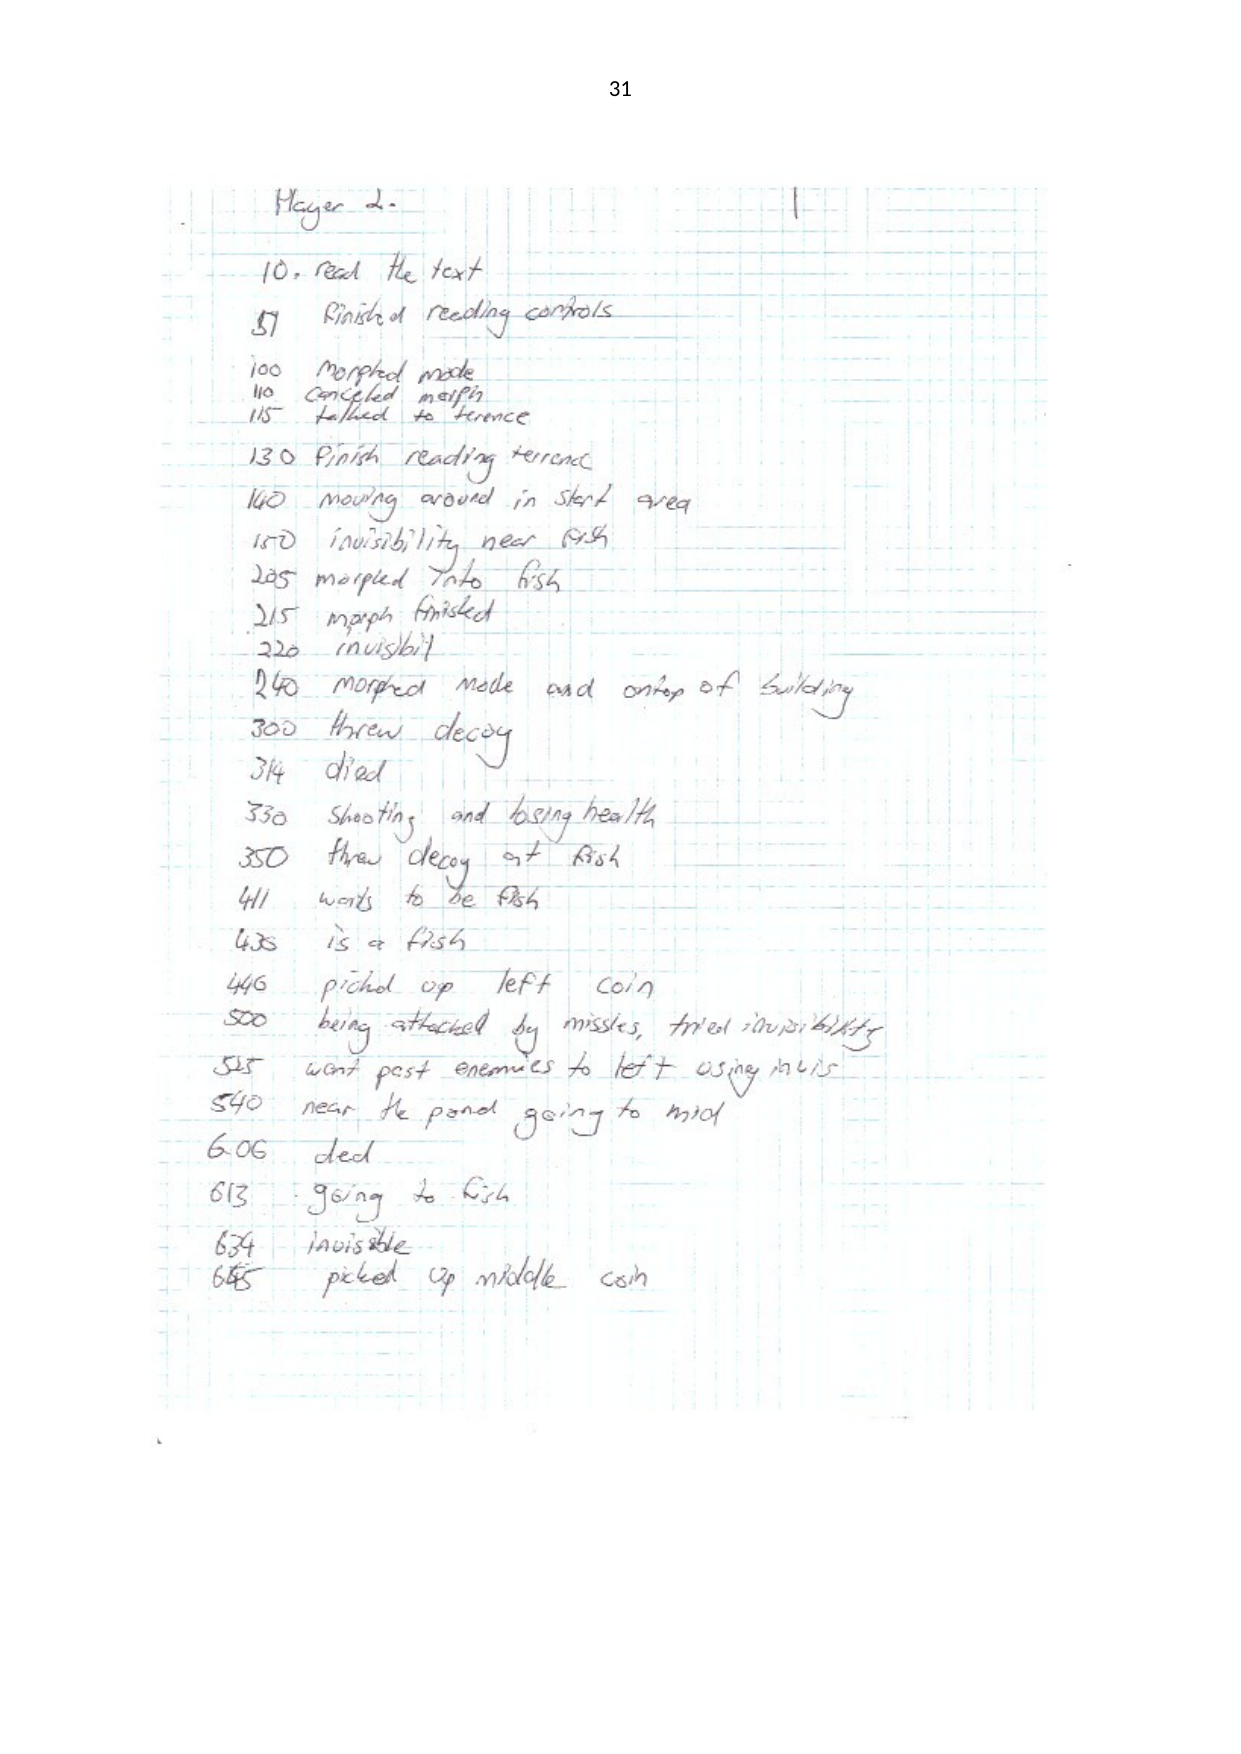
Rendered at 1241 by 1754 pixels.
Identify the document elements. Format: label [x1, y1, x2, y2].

picture [150, 150, 1090, 1479]
